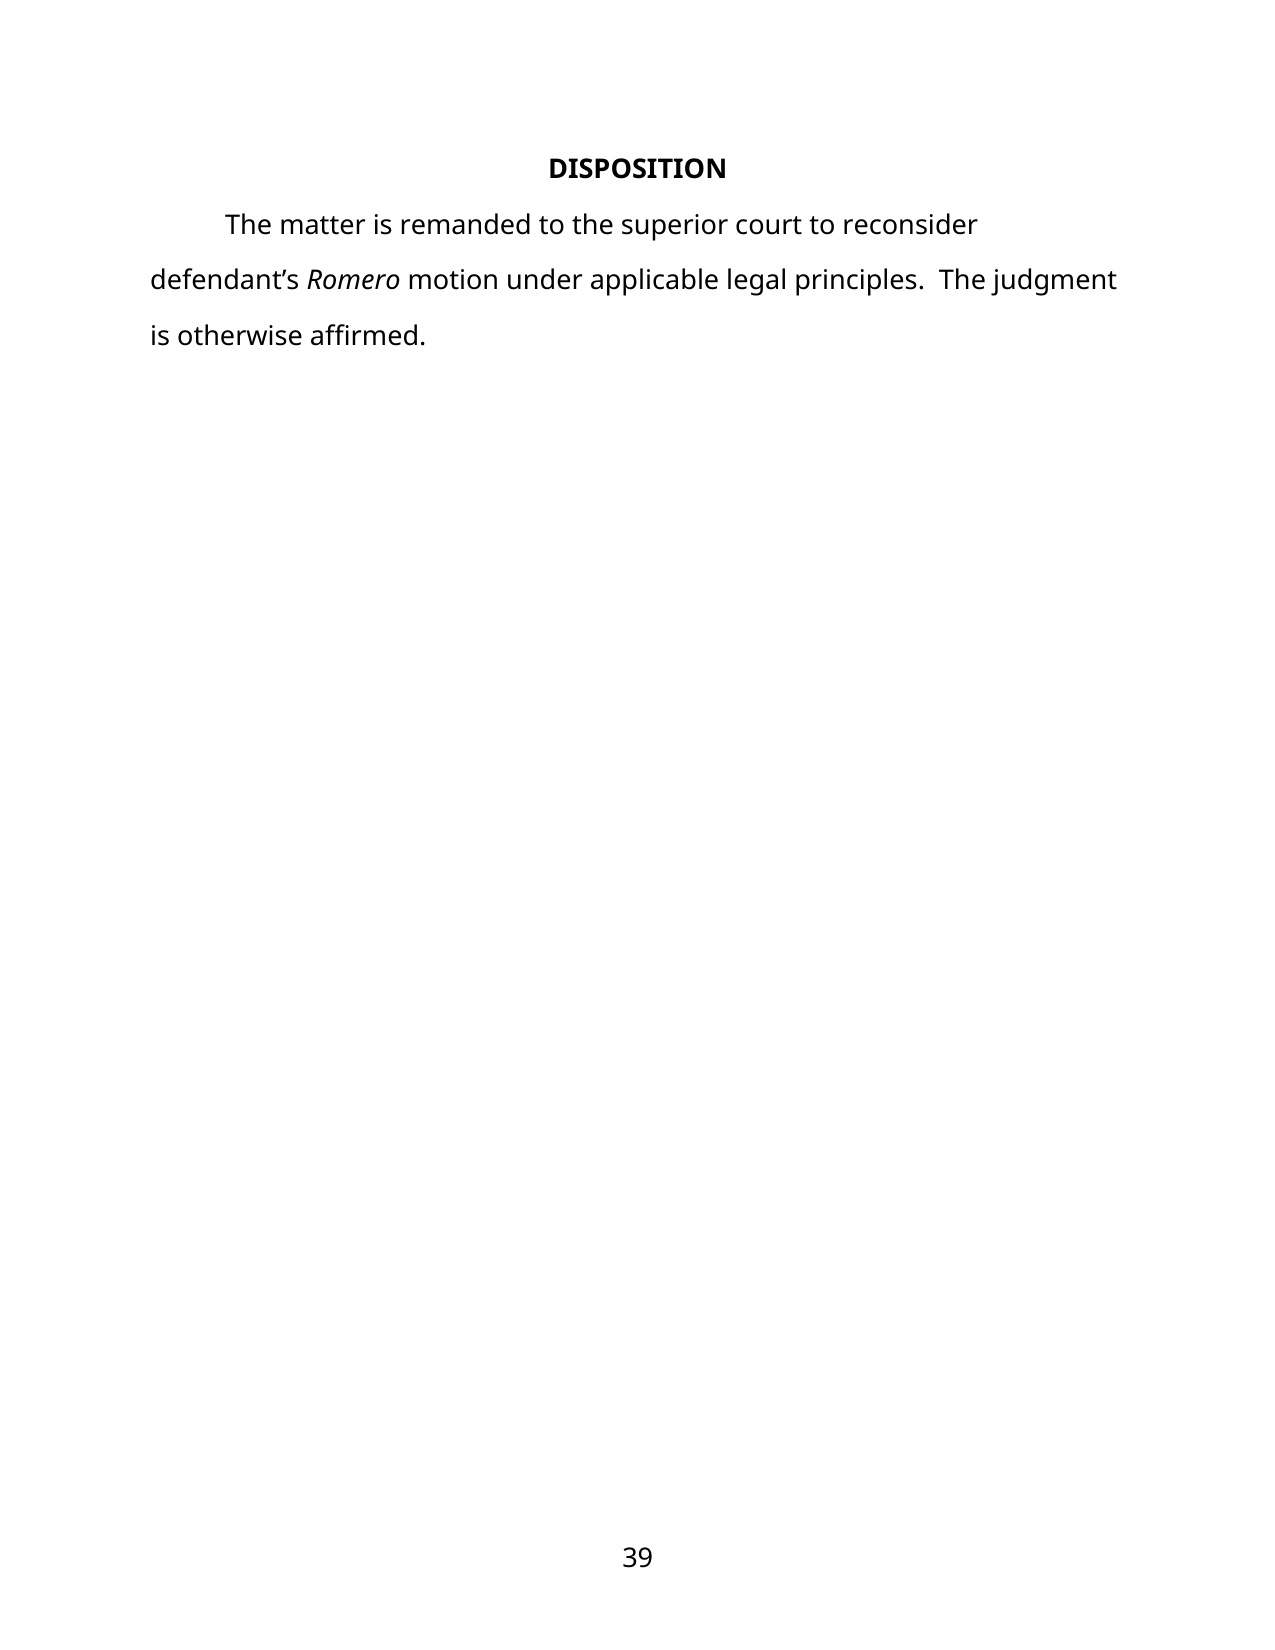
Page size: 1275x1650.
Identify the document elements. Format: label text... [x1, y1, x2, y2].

text DISPOSITION [150, 150, 1125, 187]
text The matter is remanded to the superior court to reconsider defendant’s Romero motion under applicable legal principles. The judgment is otherwise affirmed. [150, 205, 1125, 353]
